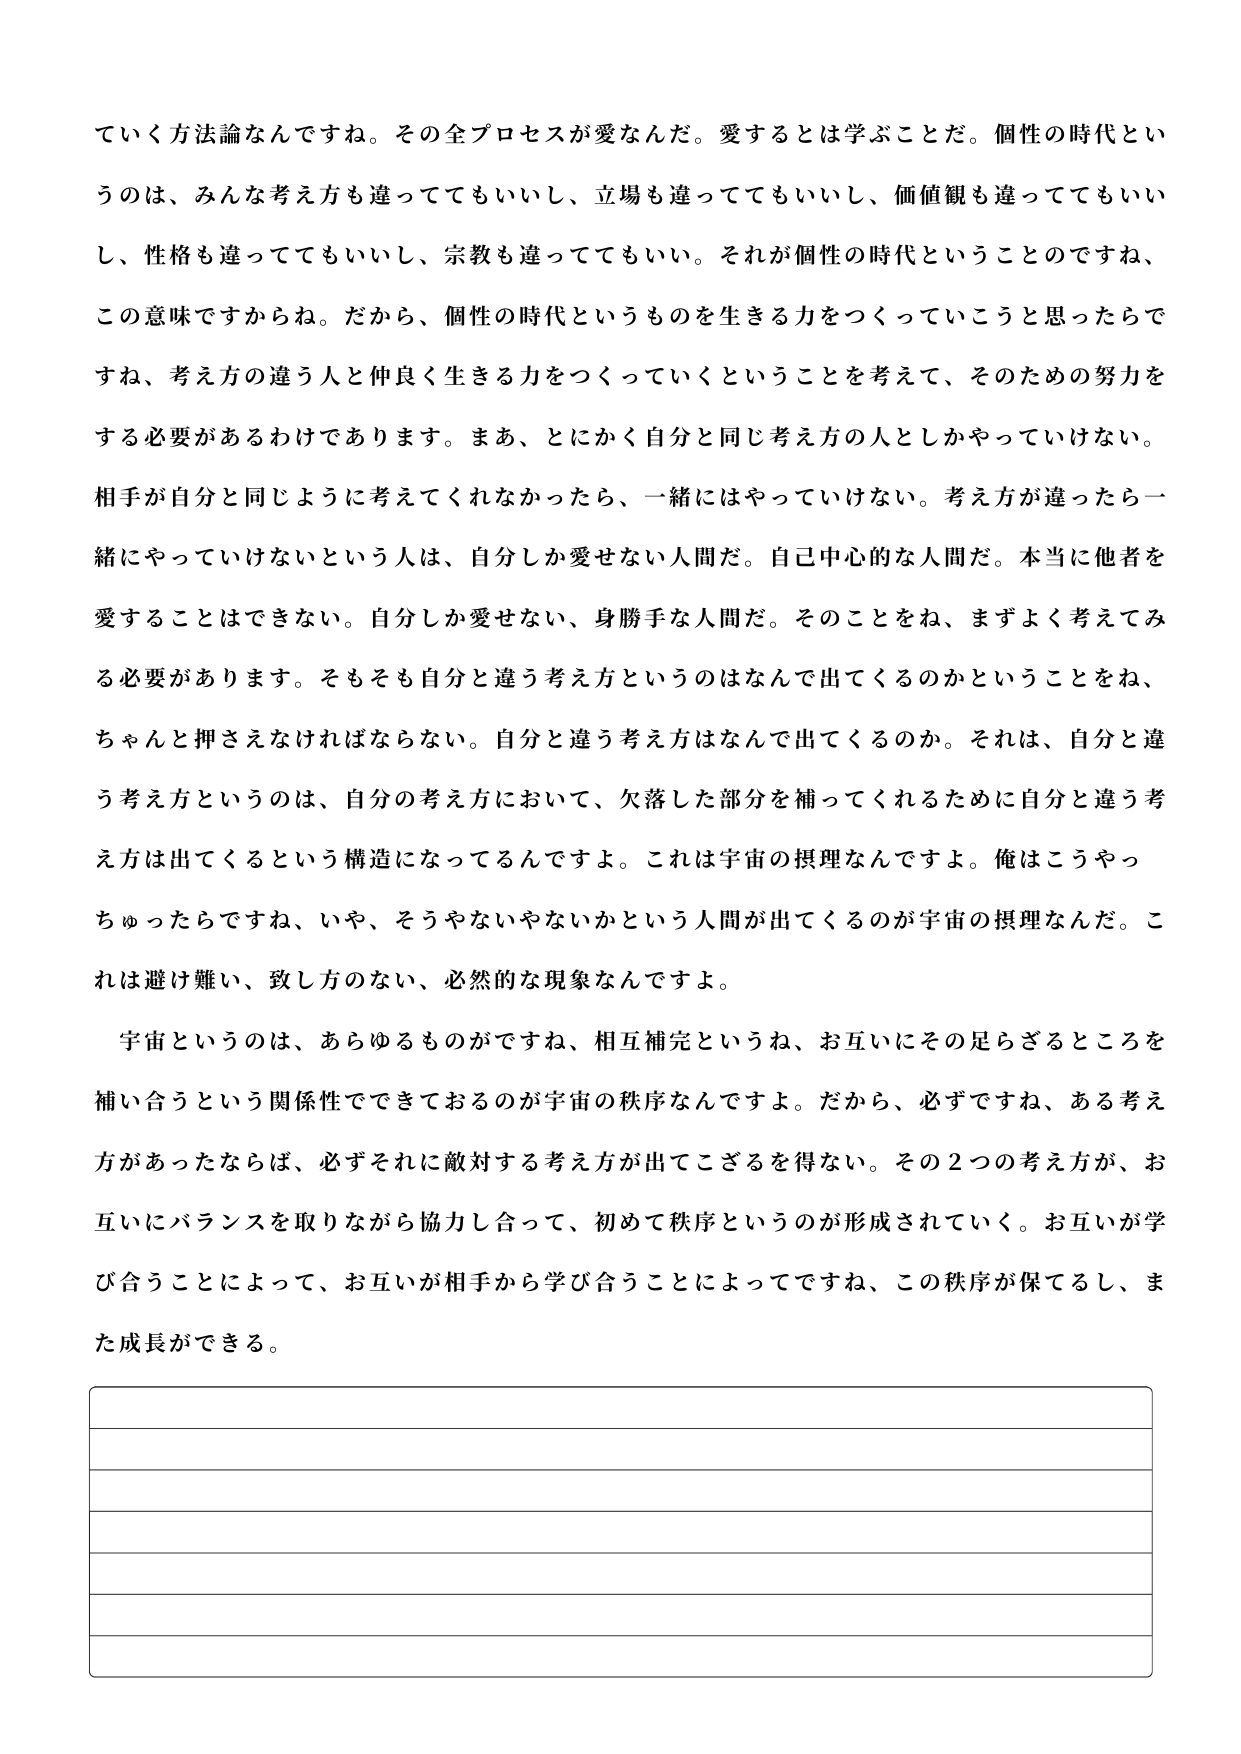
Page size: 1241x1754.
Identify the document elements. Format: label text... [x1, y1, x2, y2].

picture [88, 1386, 1153, 1678]
text 宇宙というのは、あらゆるものがですね、相互補完というね、お互いにその足らざるところを補い合うという関係性でできておるのが宇宙の秩序なんですよ。だから、必ずですね、ある考え方があったならば、必ずそれに敵対する考え方が出てこざるを得ない。その２つの考え方が、お互いにバランスを取りながら協力し合って、初めて秩序というのが形成されていく。お互いが学び合うことによって、お互いが相手から学び合うことによってですね、この秩序が保てるし、また成長ができる。 [94, 1009, 1169, 1372]
